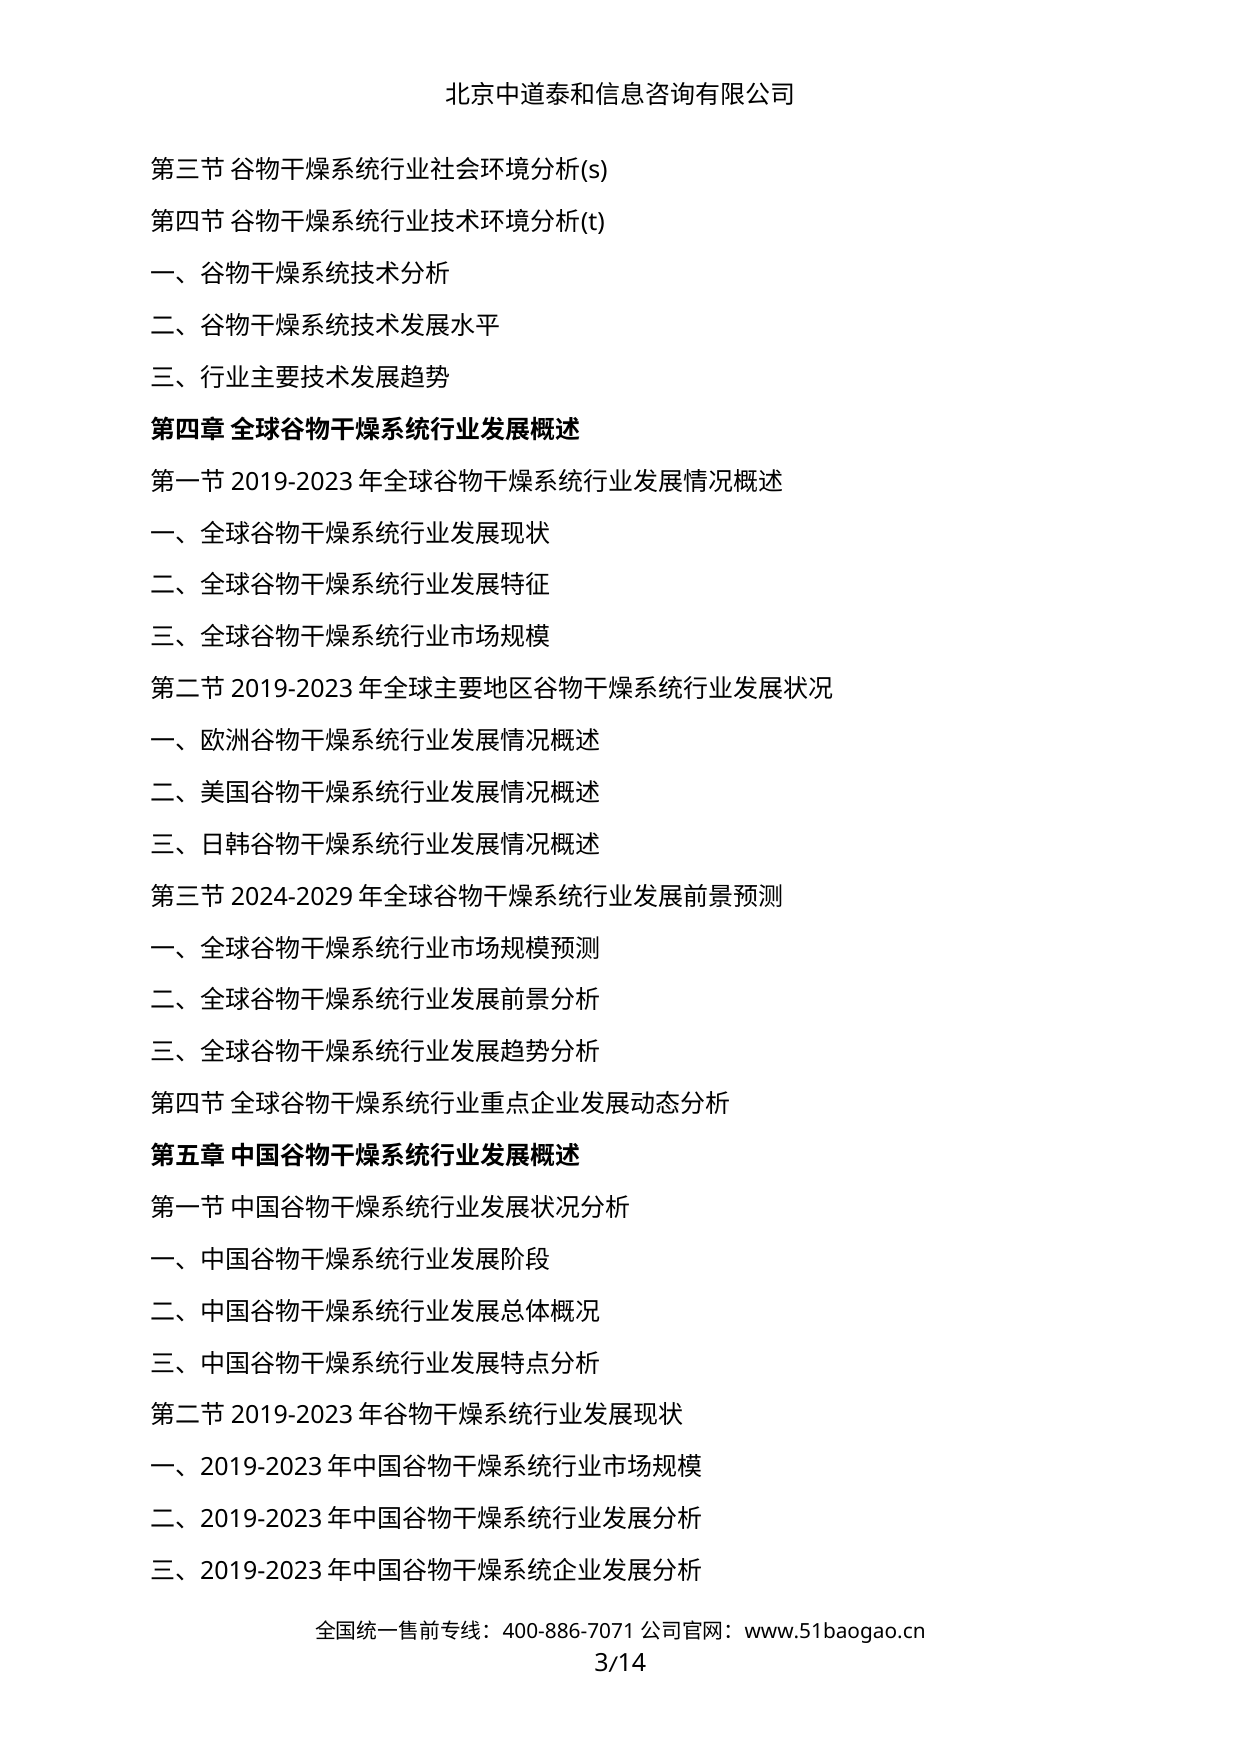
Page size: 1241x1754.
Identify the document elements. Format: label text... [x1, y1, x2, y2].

text 一、全球谷物干燥系统行业市场规模预测 [150, 928, 1090, 964]
text 一、2019-2023年中国谷物干燥系统行业市场规模 [150, 1447, 1090, 1483]
text 二、2019-2023年中国谷物干燥系统行业发展分析 [150, 1499, 1090, 1535]
text 一、中国谷物干燥系统行业发展阶段 [150, 1239, 1090, 1276]
text 一、欧洲谷物干燥系统行业发展情况概述 [150, 721, 1090, 757]
text 第四章 全球谷物干燥系统行业发展概述 [150, 409, 1090, 446]
text 二、全球谷物干燥系统行业发展特征 [150, 565, 1090, 601]
text 二、美国谷物干燥系统行业发展情况概述 [150, 772, 1090, 809]
text 第二节 2019-2023年谷物干燥系统行业发展现状 [150, 1395, 1090, 1431]
text 第三节 谷物干燥系统行业社会环境分析(s) [150, 150, 1090, 186]
text 二、中国谷物干燥系统行业发展总体概况 [150, 1291, 1090, 1327]
text 三、全球谷物干燥系统行业市场规模 [150, 617, 1090, 653]
text 第一节 中国谷物干燥系统行业发展状况分析 [150, 1187, 1090, 1224]
text 一、全球谷物干燥系统行业发展现状 [150, 513, 1090, 549]
text 三、中国谷物干燥系统行业发展特点分析 [150, 1343, 1090, 1379]
text 三、2019-2023年中国谷物干燥系统企业发展分析 [150, 1551, 1090, 1587]
text 三、全球谷物干燥系统行业发展趋势分析 [150, 1032, 1090, 1068]
text 第一节 2019-2023年全球谷物干燥系统行业发展情况概述 [150, 461, 1090, 497]
text 三、行业主要技术发展趋势 [150, 357, 1090, 394]
text 第三节 2024-2029年全球谷物干燥系统行业发展前景预测 [150, 876, 1090, 912]
text 第二节 2019-2023年全球主要地区谷物干燥系统行业发展状况 [150, 669, 1090, 705]
text 一、谷物干燥系统技术分析 [150, 254, 1090, 290]
text 二、全球谷物干燥系统行业发展前景分析 [150, 980, 1090, 1016]
text 二、谷物干燥系统技术发展水平 [150, 306, 1090, 342]
text 三、日韩谷物干燥系统行业发展情况概述 [150, 824, 1090, 861]
text 第四节 全球谷物干燥系统行业重点企业发展动态分析 [150, 1084, 1090, 1120]
text 第五章 中国谷物干燥系统行业发展概述 [150, 1136, 1090, 1172]
text 第四节 谷物干燥系统行业技术环境分析(t) [150, 202, 1090, 238]
